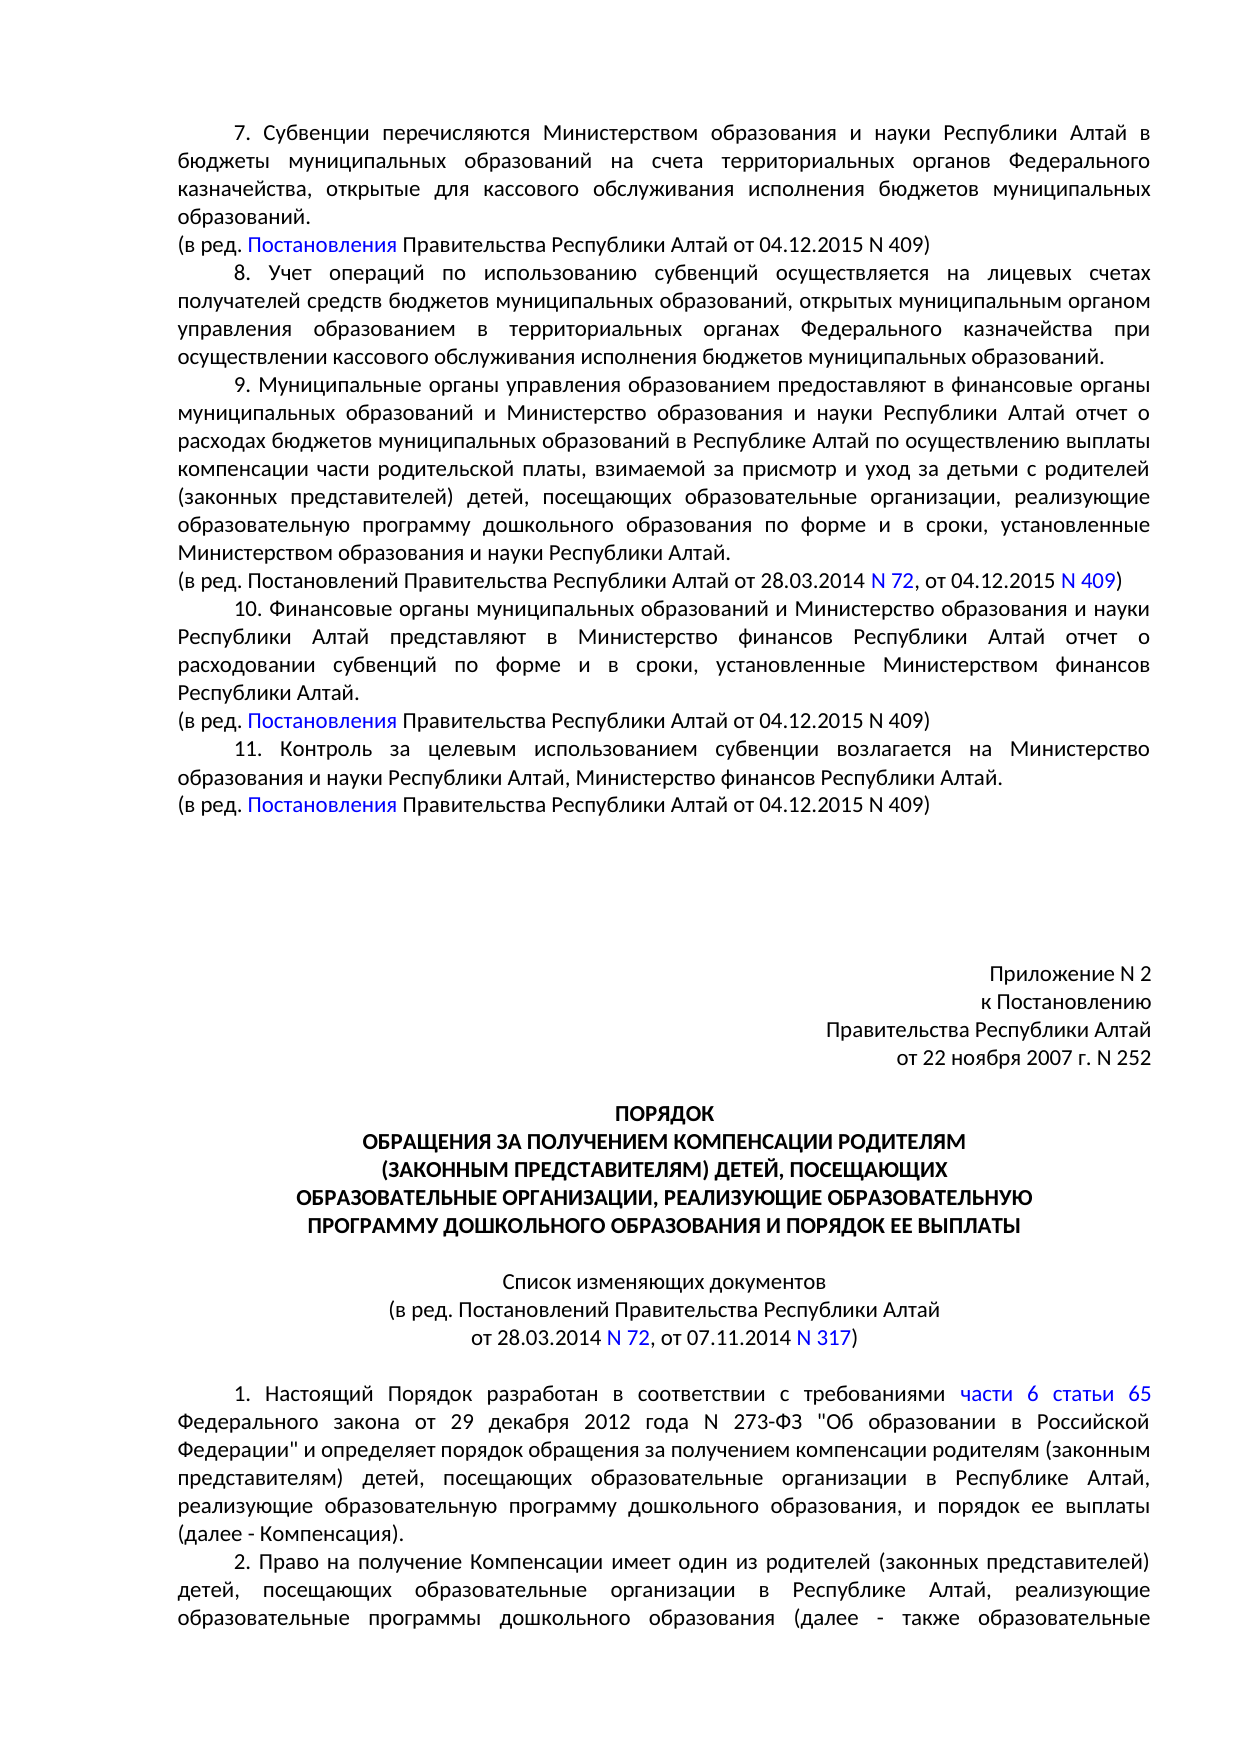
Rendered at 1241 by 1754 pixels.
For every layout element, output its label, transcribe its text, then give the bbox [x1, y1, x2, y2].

text Приложение N 2 [177, 959, 1152, 987]
text (в ред. Постановления Правительства Республики Алтай от 04.12.2015 N 409) [177, 230, 1152, 258]
text Правительства Республики Алтай [177, 1015, 1152, 1043]
text от 28.03.2014 N 72, от 07.11.2014 N 317) [177, 1323, 1152, 1351]
text (в ред. Постановления Правительства Республики Алтай от 04.12.2015 N 409) [177, 707, 1152, 734]
text (в ред. Постановлений Правительства Республики Алтай от 28.03.2014 N 72, от 04.12.2015 N 409) [177, 566, 1152, 594]
text Список изменяющих документов [177, 1267, 1152, 1295]
text 8. Учет операций по использованию субвенций осуществляется на лицевых счетах получателей средств бюджетов муниципальных образований, открытых муниципальным органом управления образованием в территориальных органах Федерального казначейства при осуществлении кассового обслуживания исполнения бюджетов муниципальных образований. [177, 258, 1152, 370]
title (ЗАКОННЫМ ПРЕДСТАВИТЕЛЯМ) ДЕТЕЙ, ПОСЕЩАЮЩИХ [177, 1155, 1152, 1183]
text 7. Субвенции перечисляются Министерством образования и науки Республики Алтай в бюджеты муниципальных образований на счета территориальных органов Федерального казначейства, открытые для кассового обслуживания исполнения бюджетов муниципальных образований. [177, 118, 1152, 230]
text от 22 ноября 2007 г. N 252 [177, 1043, 1152, 1071]
text 9. Муниципальные органы управления образованием предоставляют в финансовые органы муниципальных образований и Министерство образования и науки Республики Алтай отчет о расходах бюджетов муниципальных образований в Республике Алтай по осуществлению выплаты компенсации части родительской платы, взимаемой за присмотр и уход за детьми с родителей (законных представителей) детей, посещающих образовательные организации, реализующие образовательную программу дошкольного образования по форме и в сроки, установленные Министерством образования и науки Республики Алтай. [177, 370, 1152, 566]
text 11. Контроль за целевым использованием субвенции возлагается на Министерство образования и науки Республики Алтай, Министерство финансов Республики Алтай. [177, 734, 1152, 791]
text 1. Настоящий Порядок разработан в соответствии с требованиями части 6 статьи 65 Федерального закона от 29 декабря 2012 года N 273-ФЗ "Об образовании в Российской Федерации" и определяет порядок обращения за получением компенсации родителям (законным представителям) детей, посещающих образовательные организации в Республике Алтай, реализующие образовательную программу дошкольного образования, и порядок ее выплаты (далее - Компенсация). [177, 1379, 1152, 1547]
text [177, 1547, 1152, 1631]
text 10. Финансовые органы муниципальных образований и Министерство образования и науки Республики Алтай представляют в Министерство финансов Республики Алтай отчет о расходовании субвенций по форме и в сроки, установленные Министерством финансов Республики Алтай. [177, 594, 1152, 707]
title ОБРАЩЕНИЯ ЗА ПОЛУЧЕНИЕМ КОМПЕНСАЦИИ РОДИТЕЛЯМ [177, 1127, 1152, 1155]
text (в ред. Постановлений Правительства Республики Алтай [177, 1295, 1152, 1323]
text к Постановлению [177, 987, 1152, 1015]
title ПОРЯДОК [177, 1099, 1152, 1127]
title ОБРАЗОВАТЕЛЬНЫЕ ОРГАНИЗАЦИИ, РЕАЛИЗУЮЩИЕ ОБРАЗОВАТЕЛЬНУЮ [177, 1183, 1152, 1211]
text (в ред. Постановления Правительства Республики Алтай от 04.12.2015 N 409) [177, 791, 1152, 819]
title ПРОГРАММУ ДОШКОЛЬНОГО ОБРАЗОВАНИЯ И ПОРЯДОК ЕЕ ВЫПЛАТЫ [177, 1211, 1152, 1239]
